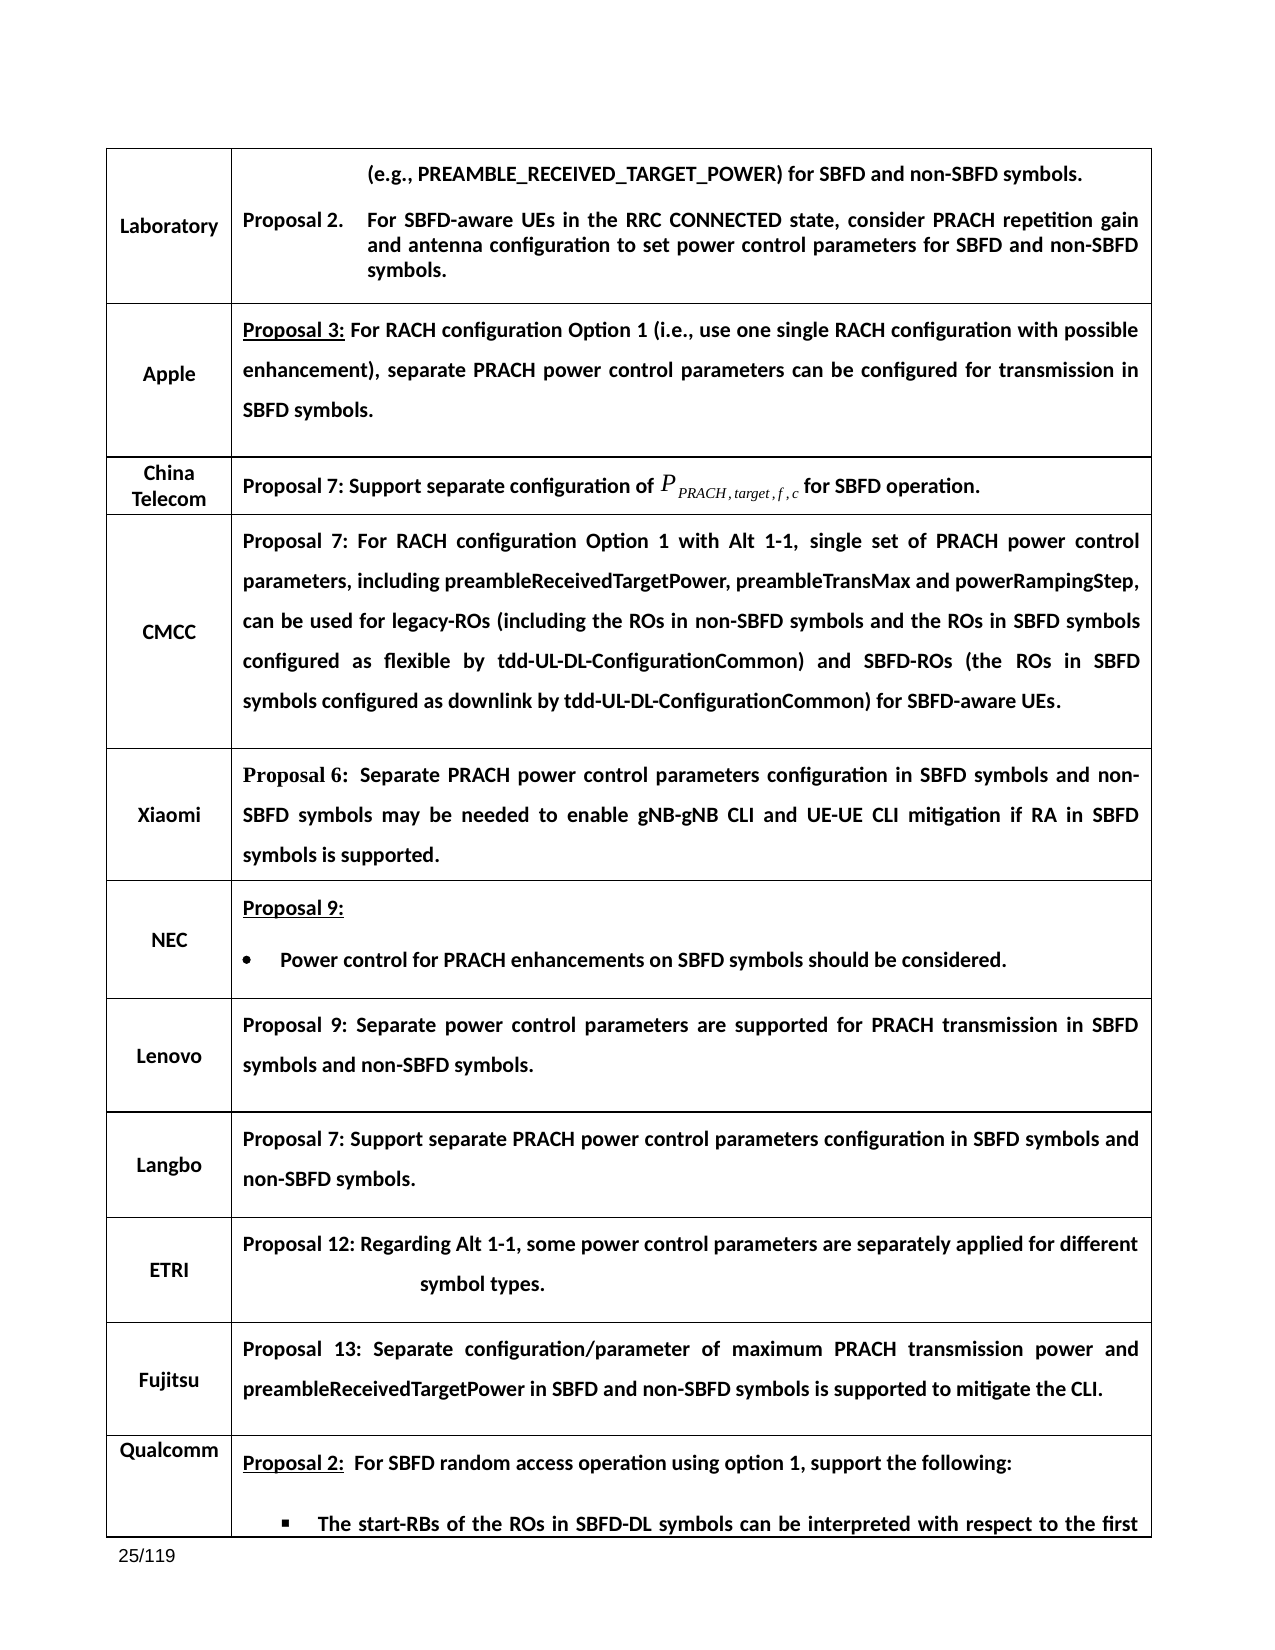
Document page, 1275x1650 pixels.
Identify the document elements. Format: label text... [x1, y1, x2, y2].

table_cell Proposal 7: Support separate configuration of for SBFD operation. [232, 458, 1151, 514]
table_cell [107, 149, 231, 303]
table_cell Apple [107, 304, 231, 456]
table_cell NEC [107, 881, 231, 998]
table_cell Proposal 7: For RACH configuration Option 1 with Alt 1-1, single set of PRACH power control parameters, including preambleReceivedTargetPower, preambleTransMax and powerRampingStep, can be used for legacy-ROs (including the ROs in non-SBFD symbols and the ROs in SBFD symbols configured as flexible by tdd-UL-DL-ConfigurationCommon) and SBFD-ROs (the ROs in SBFD symbols configured as downlink by tdd-UL-DL-ConfigurationCommon) for SBFD-aware UEs. [232, 515, 1151, 747]
table_cell CMCC [107, 515, 231, 747]
table_cell Langbo [107, 1113, 231, 1217]
table_cell ETRI [107, 1218, 231, 1322]
table_cell Proposal 9: Separate power control parameters are supported for PRACH transmission in SBFD symbols and non-SBFD symbols. [232, 999, 1151, 1111]
table_cell Proposal 3: For RACH configuration Option 1 (i.e., use one single RACH configuration with possible enhancement), separate PRACH power control parameters can be configured for transmission in SBFD symbols. [232, 304, 1151, 456]
table_cell Lenovo [107, 999, 231, 1111]
table_cell Proposal 7: Support separate PRACH power control parameters configuration in SBFD symbols and non-SBFD symbols. [232, 1113, 1151, 1217]
table_cell Qualcomm [107, 1436, 231, 1536]
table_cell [232, 149, 1151, 303]
table_cell Proposal 9: Power control for PRACH enhancements on SBFD symbols should be considered. [232, 881, 1151, 998]
table_cell Fujitsu [107, 1323, 231, 1435]
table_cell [232, 1436, 1151, 1536]
table_cell Separate PRACH power control parameters configuration in SBFD symbols and non-SBFD symbols may be needed to enable gNB-gNB CLI and UE-UE CLI mitigation if RA in SBFD symbols is supported. [232, 749, 1151, 880]
table_cell China Telecom [107, 458, 231, 514]
table_cell Xiaomi [107, 749, 231, 880]
